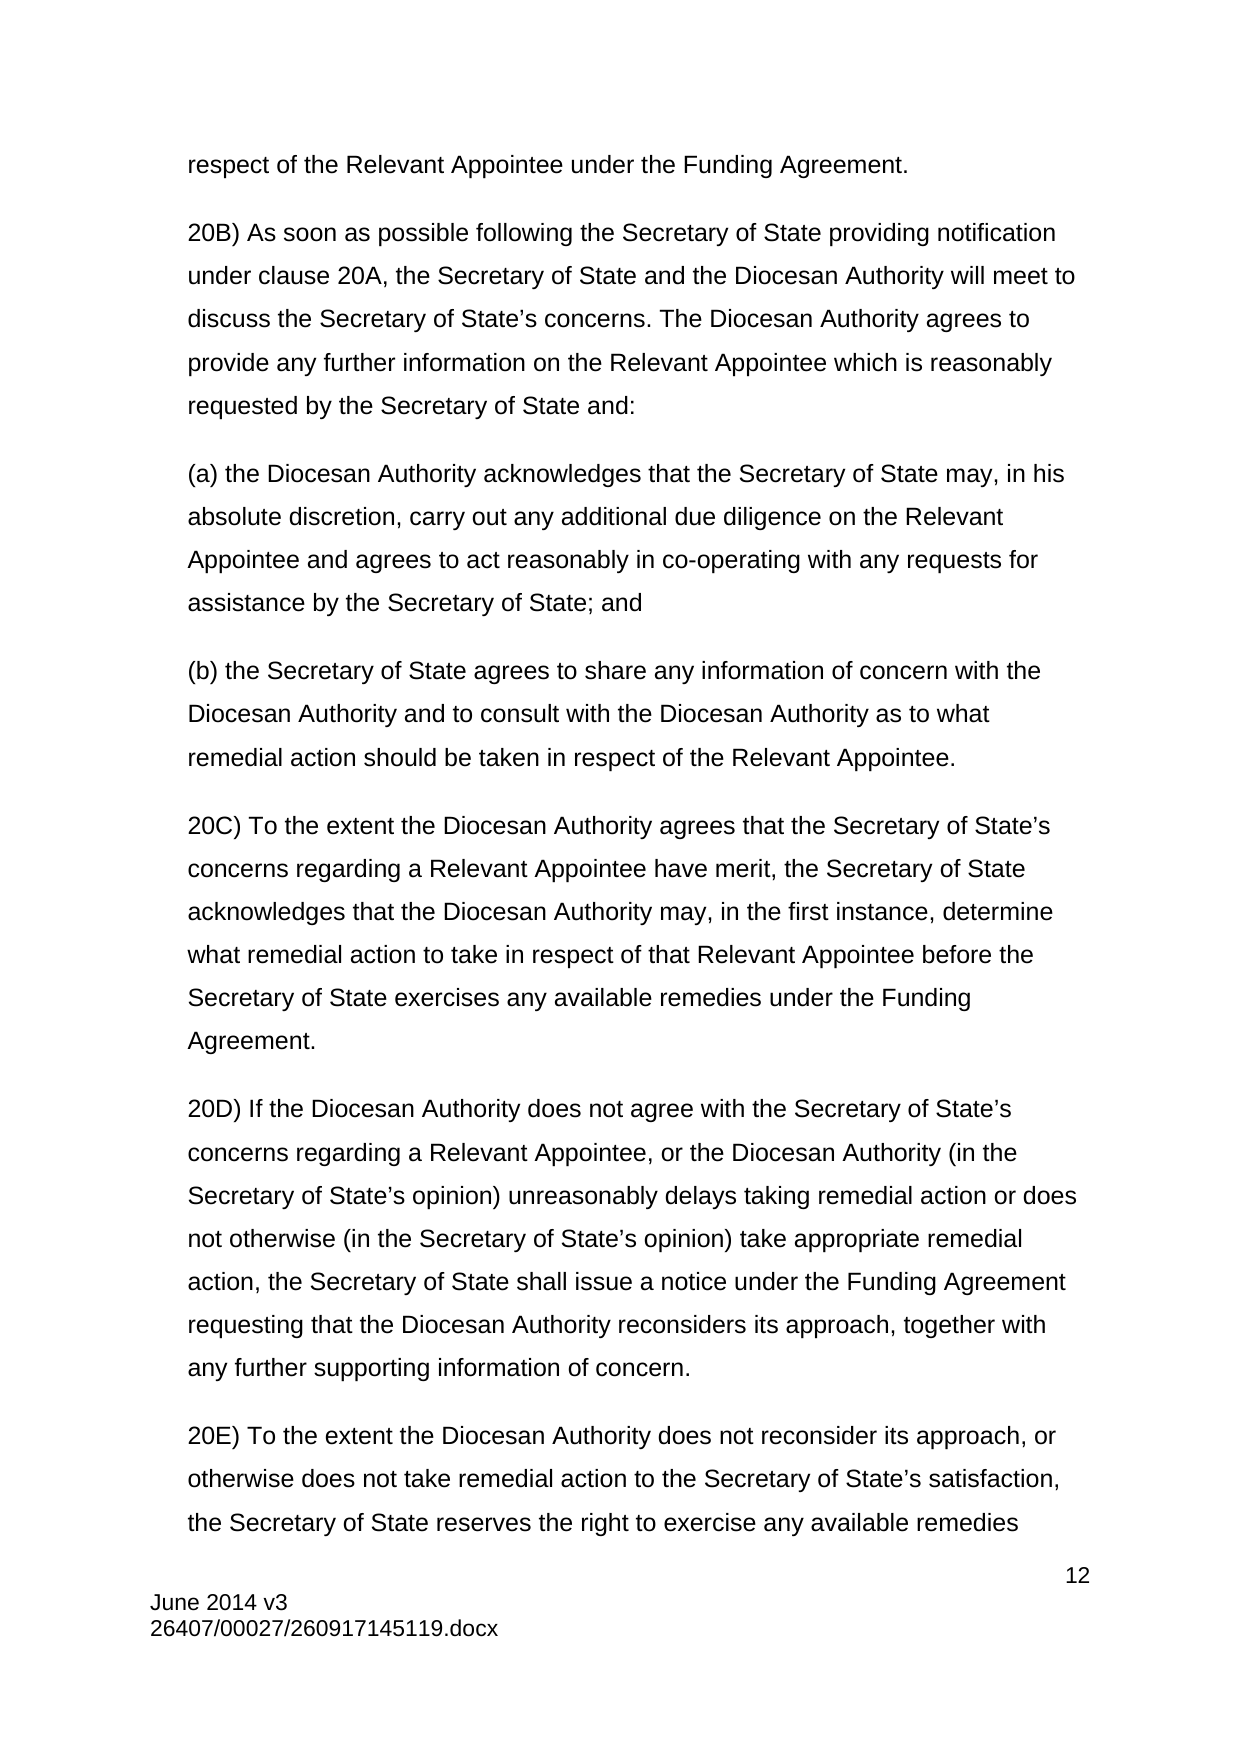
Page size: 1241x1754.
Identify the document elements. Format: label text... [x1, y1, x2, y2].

text (a) the Diocesan Authority acknowledges that the Secretary of State may, in his absolute discretion, carry out any additional due diligence on the Relevant Appointee and agrees to act reasonably in co-operating with any requests for assistance by the Secretary of State; and [187, 459, 1090, 617]
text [187, 150, 1090, 179]
text 20C) To the extent the Diocesan Authority agrees that the Secretary of State’s concerns regarding a Relevant Appointee have merit, the Secretary of State acknowledges that the Diocesan Authority may, in the first instance, determine what remedial action to take in respect of that Relevant Appointee before the Secretary of State exercises any available remedies under the Funding Agreement. [187, 811, 1090, 1055]
text (b) the Secretary of State agrees to share any information of concern with the Diocesan Authority and to consult with the Diocesan Authority as to what remedial action should be taken in respect of the Relevant Appointee. [187, 656, 1090, 771]
text 20D) If the Diocesan Authority does not agree with the Secretary of State’s concerns regarding a Relevant Appointee, or the Diocesan Authority (in the Secretary of State’s opinion) unreasonably delays taking remedial action or does not otherwise (in the Secretary of State’s opinion) take appropriate remedial action, the Secretary of State shall issue a notice under the Funding Agreement requesting that the Diocesan Authority reconsiders its approach, together with any further supporting information of concern. [187, 1094, 1090, 1382]
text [187, 1421, 1090, 1536]
text 20B) As soon as possible following the Secretary of State providing notification under clause 20A, the Secretary of State and the Diocesan Authority will meet to discuss the Secretary of State’s concerns. The Diocesan Authority agrees to provide any further information on the Relevant Appointee which is reasonably requested by the Secretary of State and: [187, 218, 1090, 419]
